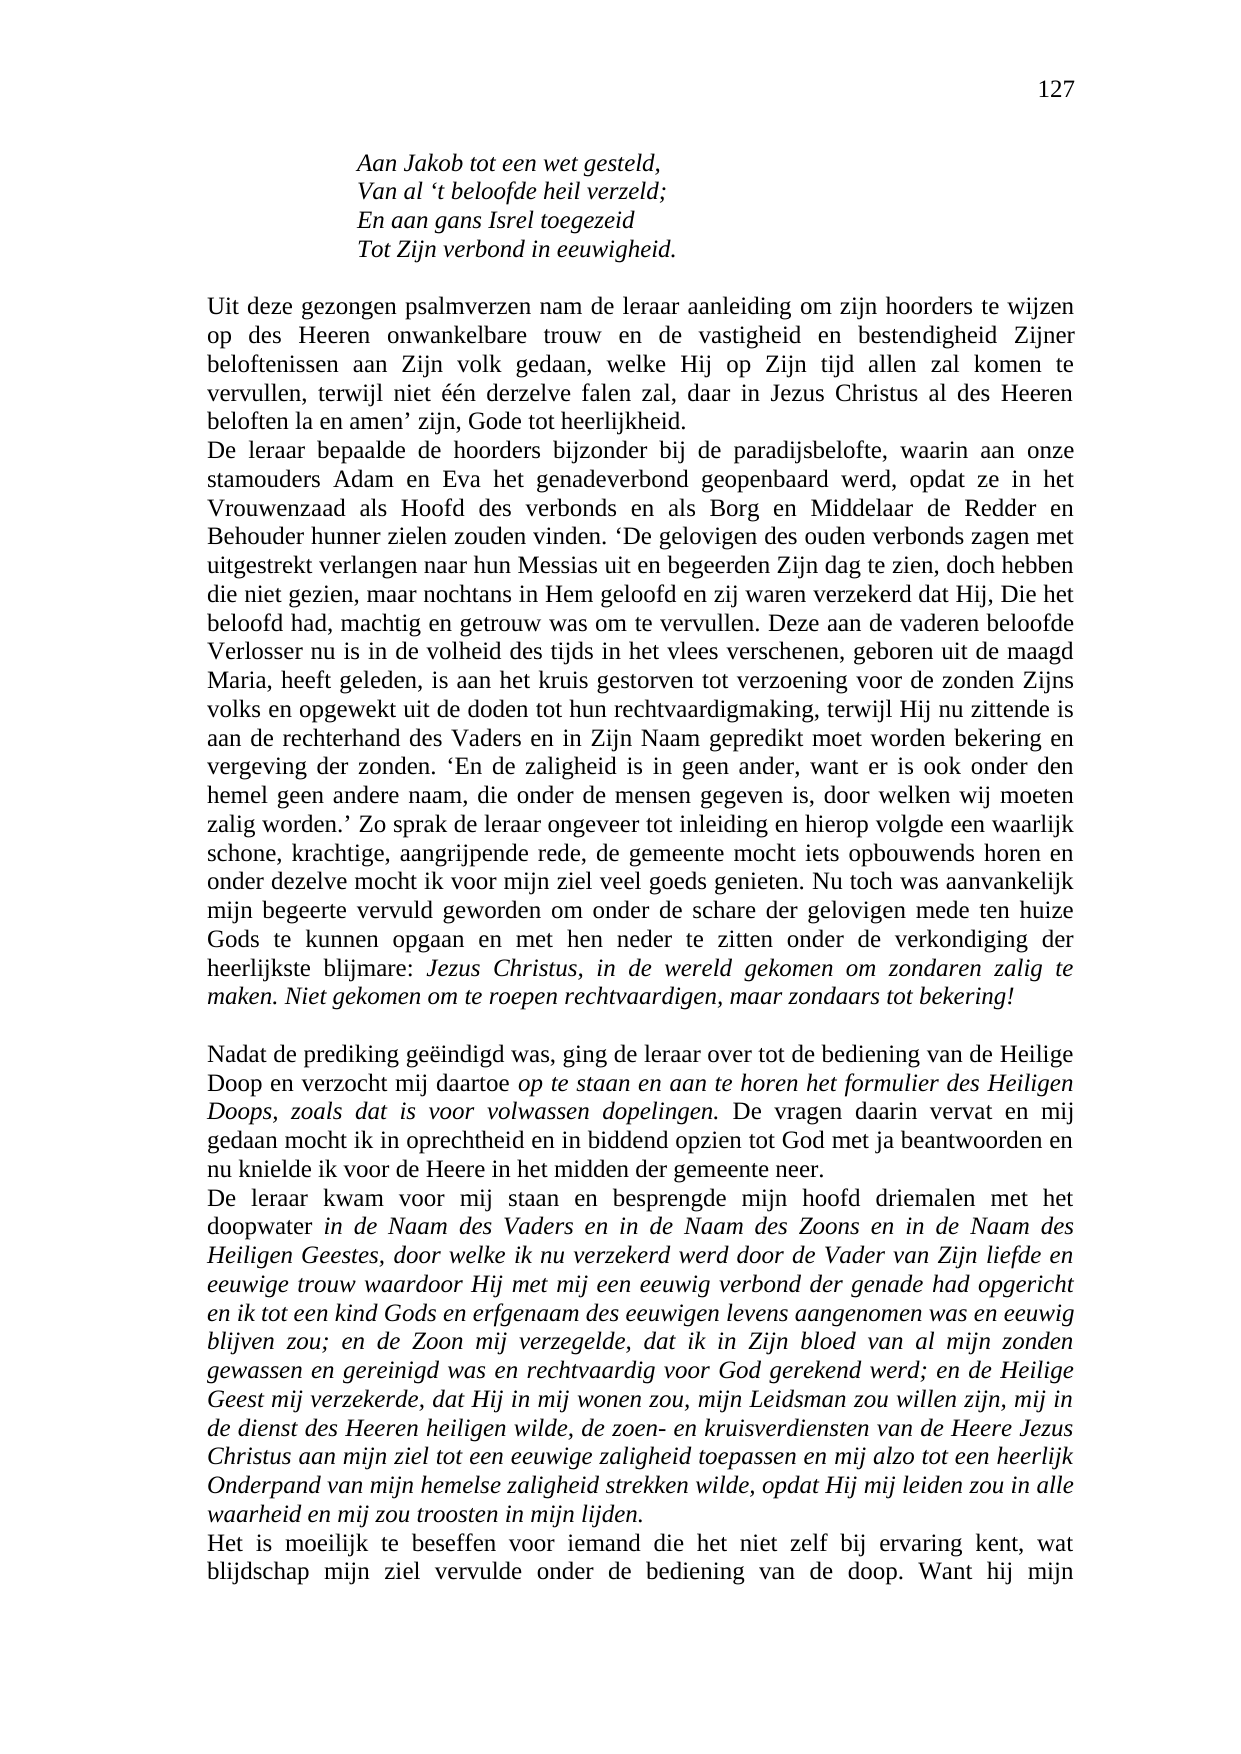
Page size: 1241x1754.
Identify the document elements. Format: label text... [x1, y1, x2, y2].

text De leraar kwam voor mij staan en besprengde mijn hoofd driemalen met het doopwater in de Naam des Vaders en in de Naam des Zoons en in de Naam des Heiligen Geestes, door welke ik nu verzekerd werd door de Vader van Zijn liefde en eeuwige trouw waardoor Hij met mij een eeuwig verbond der genade had opgericht en ik tot een kind Gods en erfgenaam des eeuwigen levens aangenomen was en eeuwig blijven zou; en de Zoon mij verzegelde, dat ik in Zijn bloed van al mijn zonden gewassen en gereinigd was en rechtvaardig voor God gerekend werd; en de Heilige Geest mij verzekerde, dat Hij in mij wonen zou, mijn Leidsman zou willen zijn, mij in de dienst des Heeren heiligen wilde, de zoen- en kruisverdiensten van de Heere Jezus Christus aan mijn ziel tot een eeuwige zaligheid toepassen en mij alzo tot een heerlijk Onderpand van mijn hemelse zaligheid strekken wilde, opdat Hij mij leiden zou in alle waarheid en mij zou troosten in mijn lijden. [207, 1183, 1075, 1528]
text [207, 1528, 1075, 1585]
text En aan gans Isrel toegezeid [357, 205, 1075, 234]
text Nadat de prediking geëindigd was, ging de leraar over tot de bediening van de Heilige Doop en verzocht mij daartoe op te staan en aan te horen het formulier des Heiligen Doops, zoals dat is voor volwassen dopelingen. De vragen daarin vervat en mij gedaan mocht ik in oprechtheid en in biddend opzien tot God met ja beantwoorden en nu knielde ik voor de Heere in het midden der gemeente neer. [207, 1039, 1075, 1183]
text Aan Jakob tot een wet gesteld, [357, 148, 1075, 176]
text Van al ‘t beloofde heil verzeld; [357, 176, 1075, 205]
text Uit deze gezongen psalmverzen nam de leraar aanleiding om zijn hoorders te wijzen op des Heeren onwankelbare trouw en de vastigheid en bestendigheid Zijner beloftenissen aan Zijn volk gedaan, welke Hij op Zijn tijd allen zal komen te vervullen, terwijl niet één derzelve falen zal, daar in Jezus Christus al des Heeren beloften la en amen’ zijn, Gode tot heerlijkheid. [207, 291, 1075, 435]
text Tot Zijn verbond in eeuwigheid. [357, 234, 1075, 263]
text De leraar bepaalde de hoorders bijzonder bij de paradijsbelofte, waarin aan onze stamouders Adam en Eva het genadeverbond geopenbaard werd, opdat ze in het Vrouwenzaad als Hoofd des verbonds en als Borg en Middelaar de Redder en Behouder hunner zielen zouden vinden. ‘De gelovigen des ouden verbonds zagen met uitgestrekt verlangen naar hun Messias uit en begeerden Zijn dag te zien, doch hebben die niet gezien, maar nochtans in Hem geloofd en zij waren verzekerd dat Hij, Die het beloofd had, machtig en getrouw was om te vervullen. Deze aan de vaderen beloofde Verlosser nu is in de volheid des tijds in het vlees verschenen, geboren uit de maagd Maria, heeft geleden, is aan het kruis gestorven tot verzoening voor de zonden Zijns volks en opgewekt uit de doden tot hun rechtvaardigmaking, terwijl Hij nu zittende is aan de rechterhand des Vaders en in Zijn Naam gepredikt moet worden bekering en vergeving der zonden. ‘En de zaligheid is in geen ander, want er is ook onder den hemel geen andere naam, die onder de mensen gegeven is, door welken wij moeten zalig worden.’ Zo sprak de leraar ongeveer tot inleiding en hierop volgde een waarlijk schone, krachtige, aangrijpende rede, de gemeente mocht iets opbouwends horen en onder dezelve mocht ik voor mijn ziel veel goeds genieten. Nu toch was aanvankelijk mijn begeerte vervuld geworden om onder de schare der gelovigen mede ten huize Gods te kunnen opgaan en met hen neder te zitten onder de verkondiging der heerlijkste blijmare: Jezus Christus, in de wereld gekomen om zondaren zalig te maken. Niet gekomen om te roepen rechtvaardigen, maar zondaars tot bekering! [207, 435, 1075, 1010]
